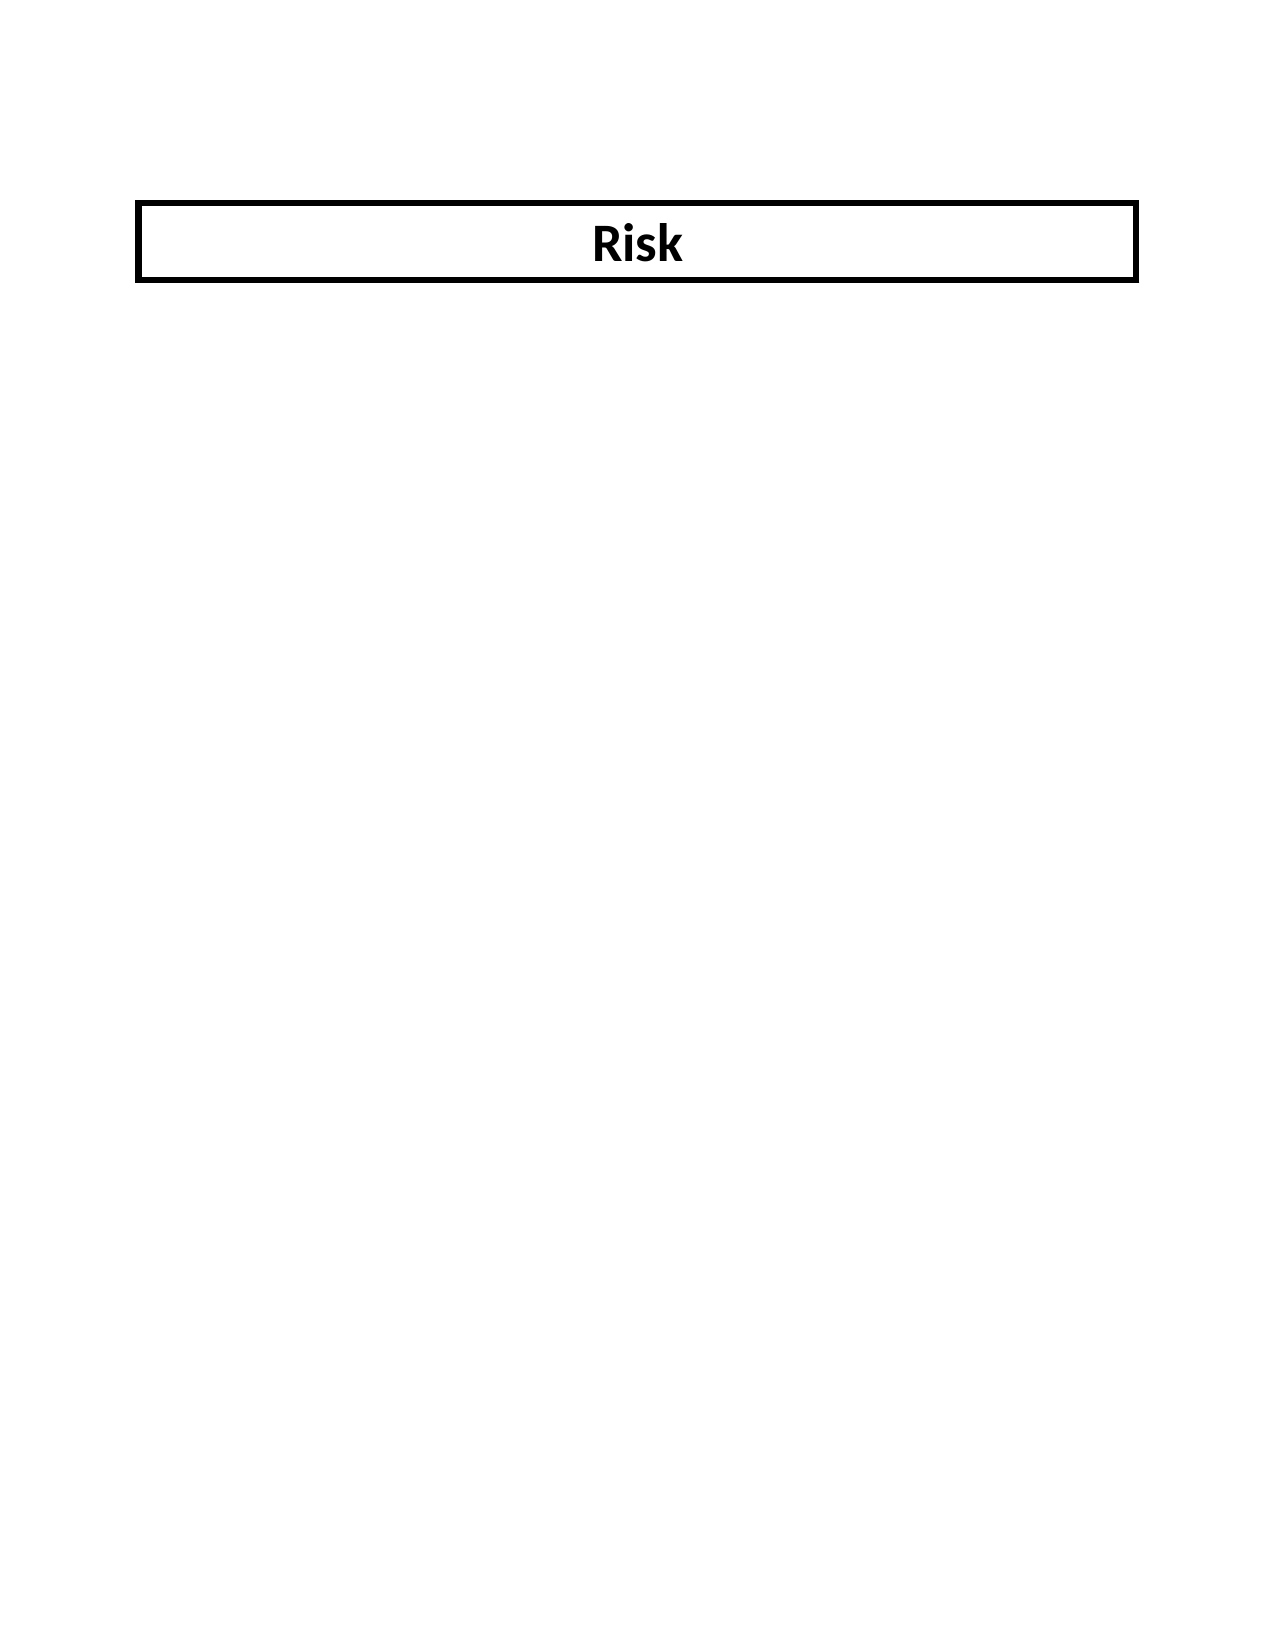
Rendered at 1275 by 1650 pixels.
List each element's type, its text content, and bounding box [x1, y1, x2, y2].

subtitle Risk [142, 206, 1133, 277]
